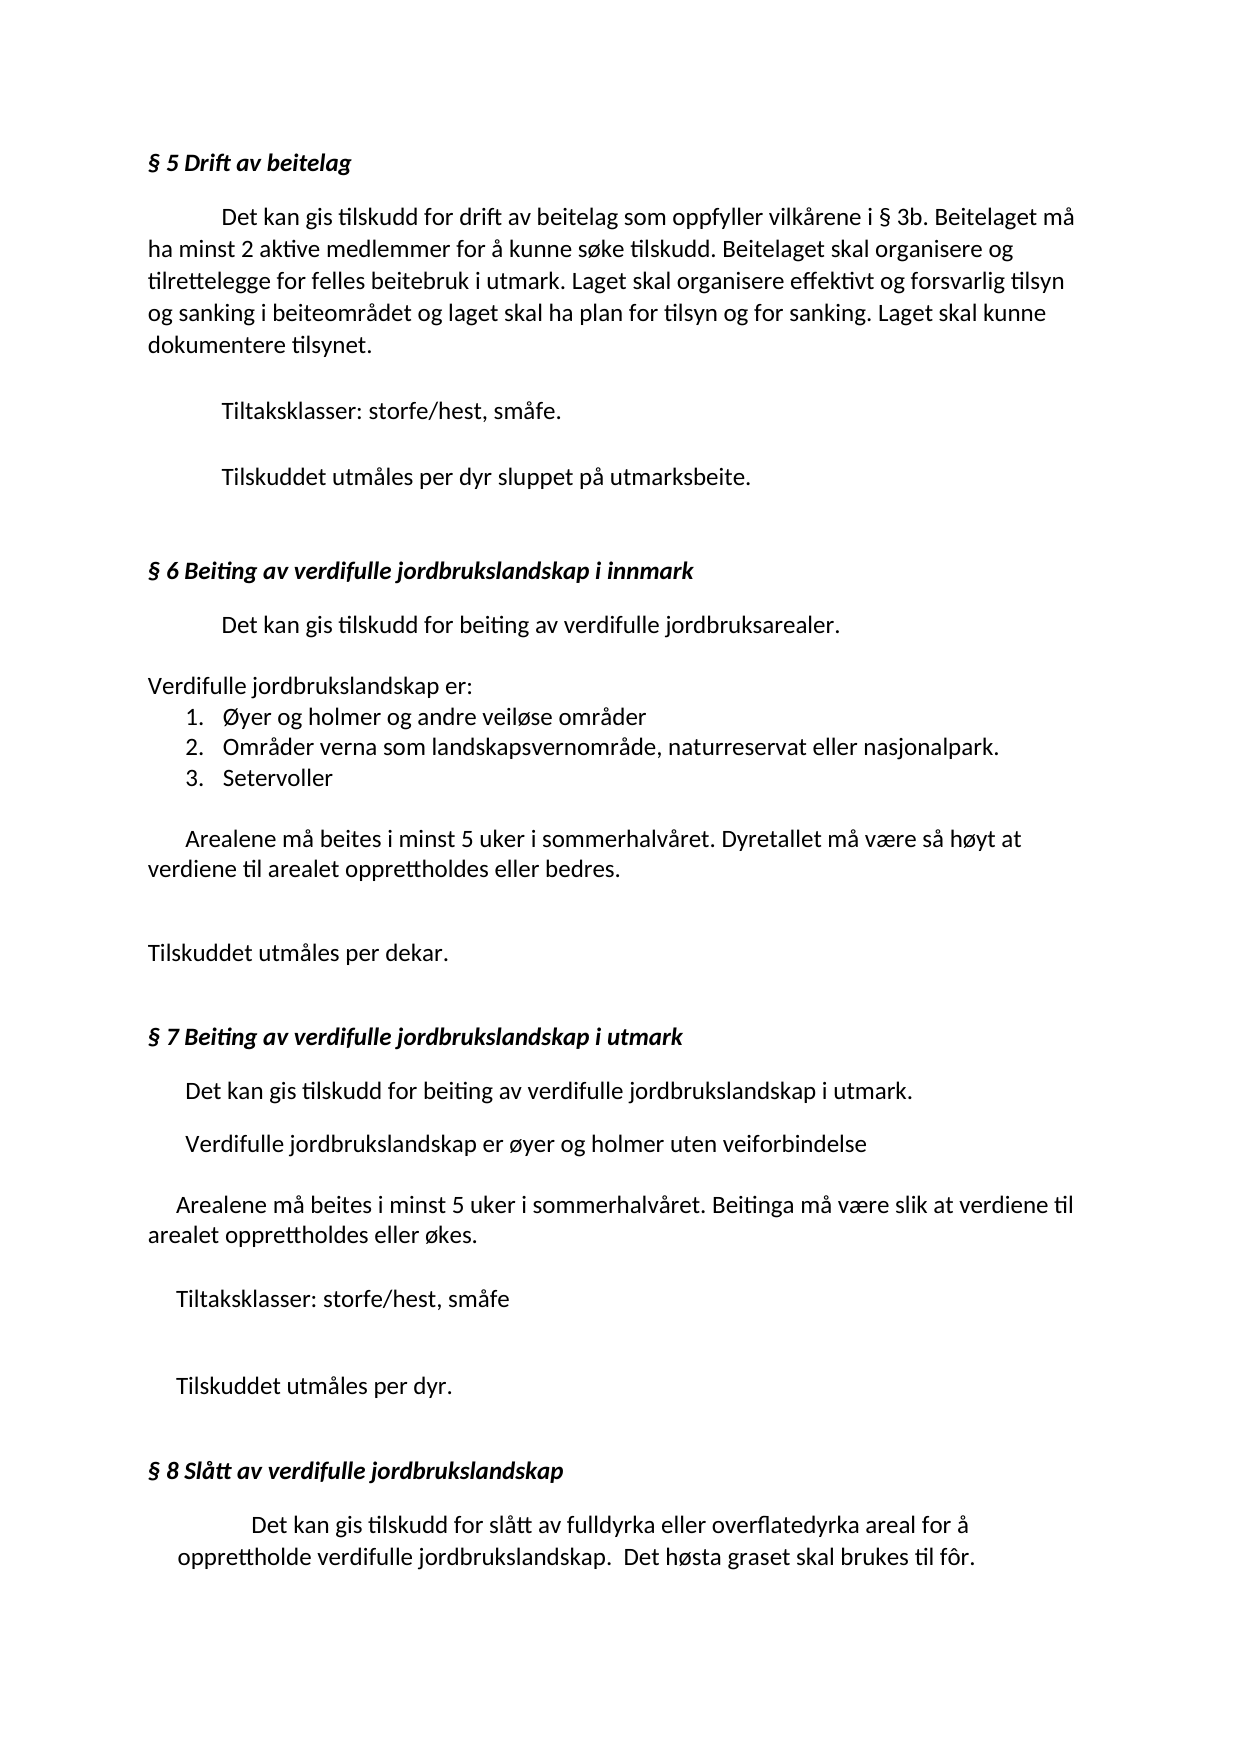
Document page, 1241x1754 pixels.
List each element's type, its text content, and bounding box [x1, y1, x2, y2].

text Verdifulle jordbrukslandskap er: [148, 670, 1093, 701]
subtitle § 5 Drift av beitelag [148, 148, 1093, 178]
text Tiltaksklasser: storfe/hest, småfe. [148, 395, 1093, 425]
text Tilskuddet utmåles per dyr. [148, 1370, 1093, 1400]
text Det kan gis tilskudd for slått av fulldyrka eller overflatedyrka areal for å opprettholde verdifulle jordbrukslandskap. Det høsta graset skal brukes til fôr. [177, 1509, 1093, 1572]
text Arealene må beites i minst 5 uker i sommerhalvåret. Beitinga må være slik at verdiene til arealet opprettholdes eller økes. [148, 1189, 1093, 1250]
text Det kan gis tilskudd for drift av beitelag som oppfyller vilkårene i § 3b. Beitelaget må ha minst 2 aktive medlemmer for å kunne søke tilskudd. Beitelaget skal organisere og tilrettelegge for felles beitebruk i utmark. Laget skal organisere effektivt og forsvarlig tilsyn og sanking i beiteområdet og laget skal ha plan for tilsyn og for sanking. Laget skal kunne dokumentere tilsynet. [148, 201, 1093, 360]
subtitle § 7 Beiting av verdifulle jordbrukslandskap i utmark [148, 1021, 1093, 1051]
text Verdifulle jordbrukslandskap er øyer og holmer uten veiforbindelse [148, 1128, 1093, 1158]
list Områder verna som landskapsvernområde, naturreservat eller nasjonalpark. [185, 731, 1093, 762]
subtitle § 8 Slått av verdifulle jordbrukslandskap [148, 1455, 1093, 1486]
text Arealene må beites i minst 5 uker i sommerhalvåret. Dyretallet må være så høyt at verdiene til arealet opprettholdes eller bedres. [148, 823, 1093, 884]
text Det kan gis tilskudd for beiting av verdifulle jordbrukslandskap i utmark. [148, 1075, 1093, 1105]
text Det kan gis tilskudd for beiting av verdifulle jordbruksarealer. [148, 609, 1093, 640]
text Tilskuddet utmåles per dyr sluppet på utmarksbeite. [148, 461, 1093, 492]
list Setervoller [185, 762, 1093, 792]
subtitle § 6 Beiting av verdifulle jordbrukslandskap i innmark [148, 555, 1093, 586]
text Tilskuddet utmåles per dekar. [148, 937, 1093, 968]
list Øyer og holmer og andre veiløse områder [185, 701, 1093, 731]
text Tiltaksklasser: storfe/hest, småfe [148, 1283, 1093, 1314]
